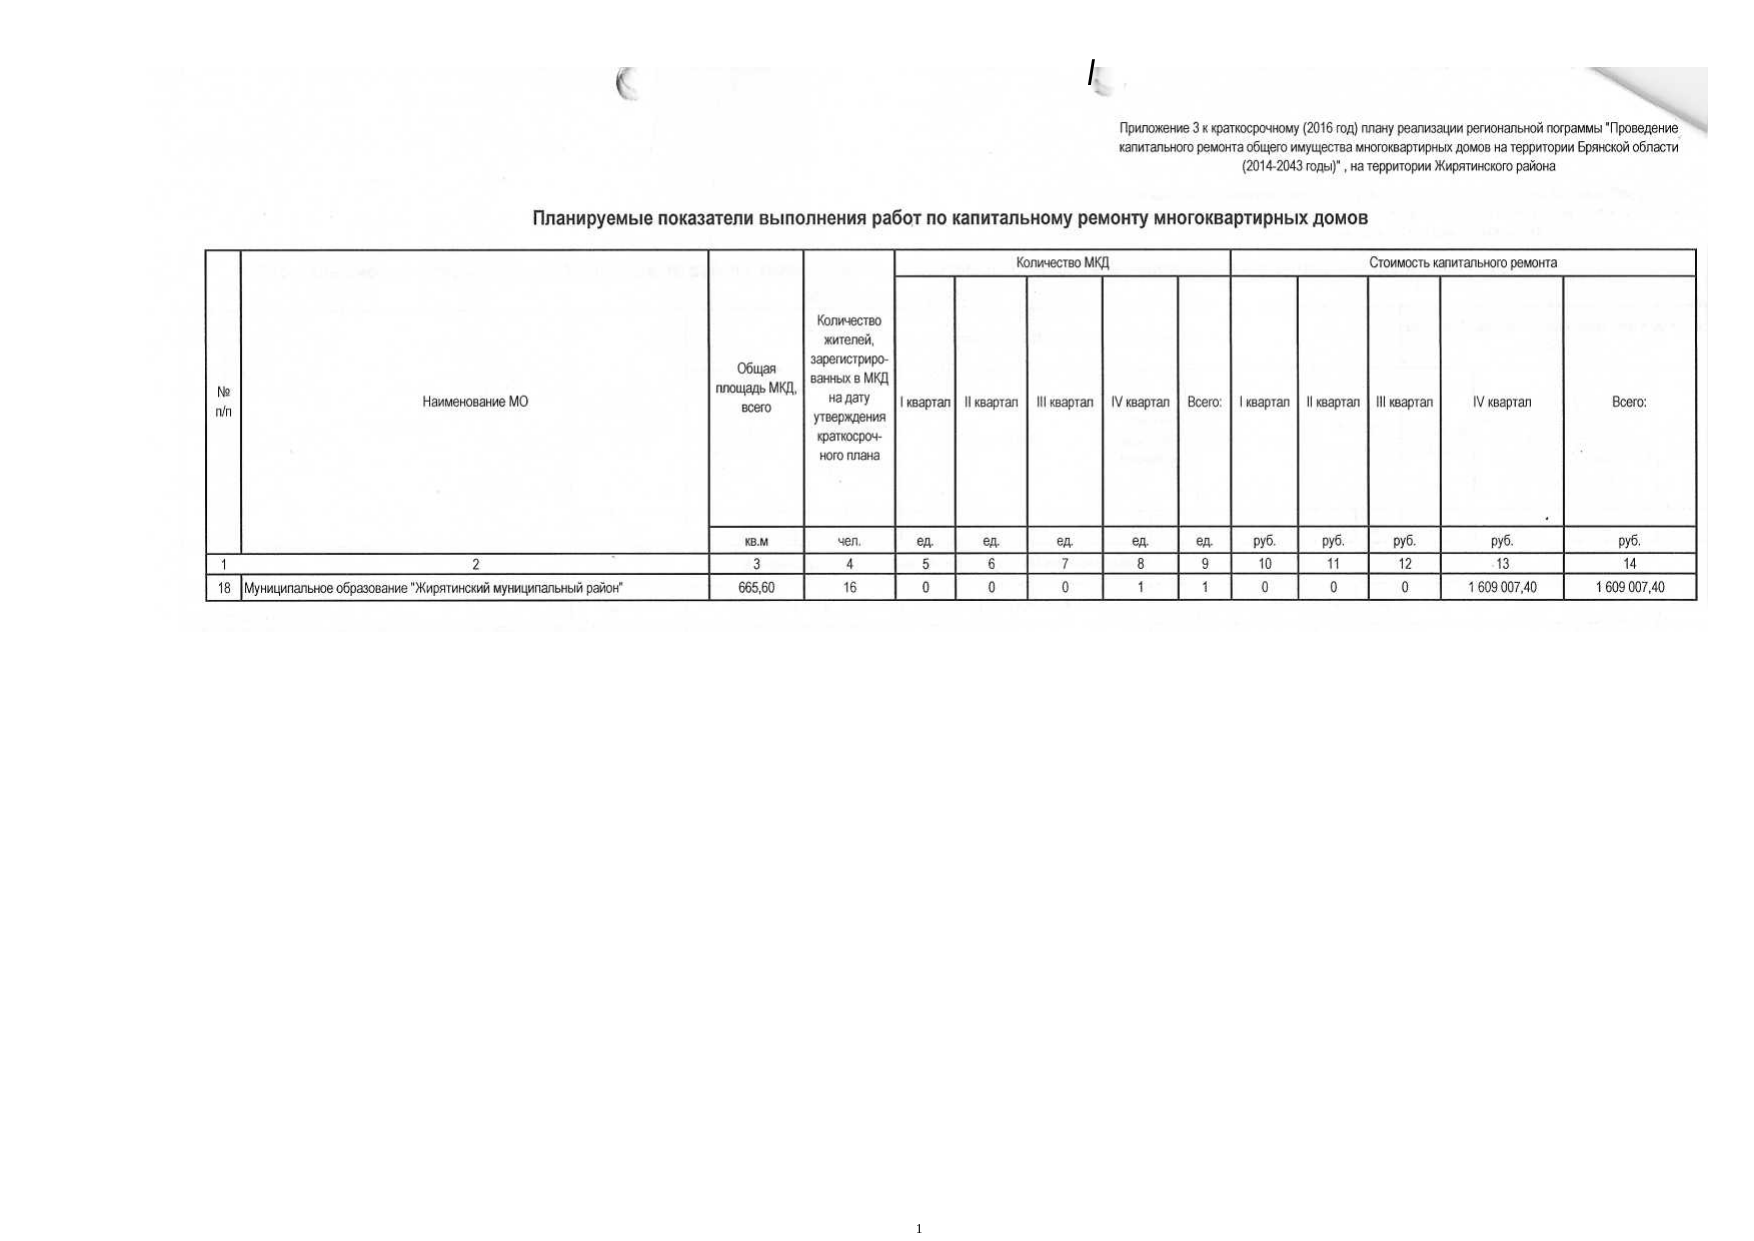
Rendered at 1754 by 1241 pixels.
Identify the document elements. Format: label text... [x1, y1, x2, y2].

picture [146, 67, 1708, 632]
